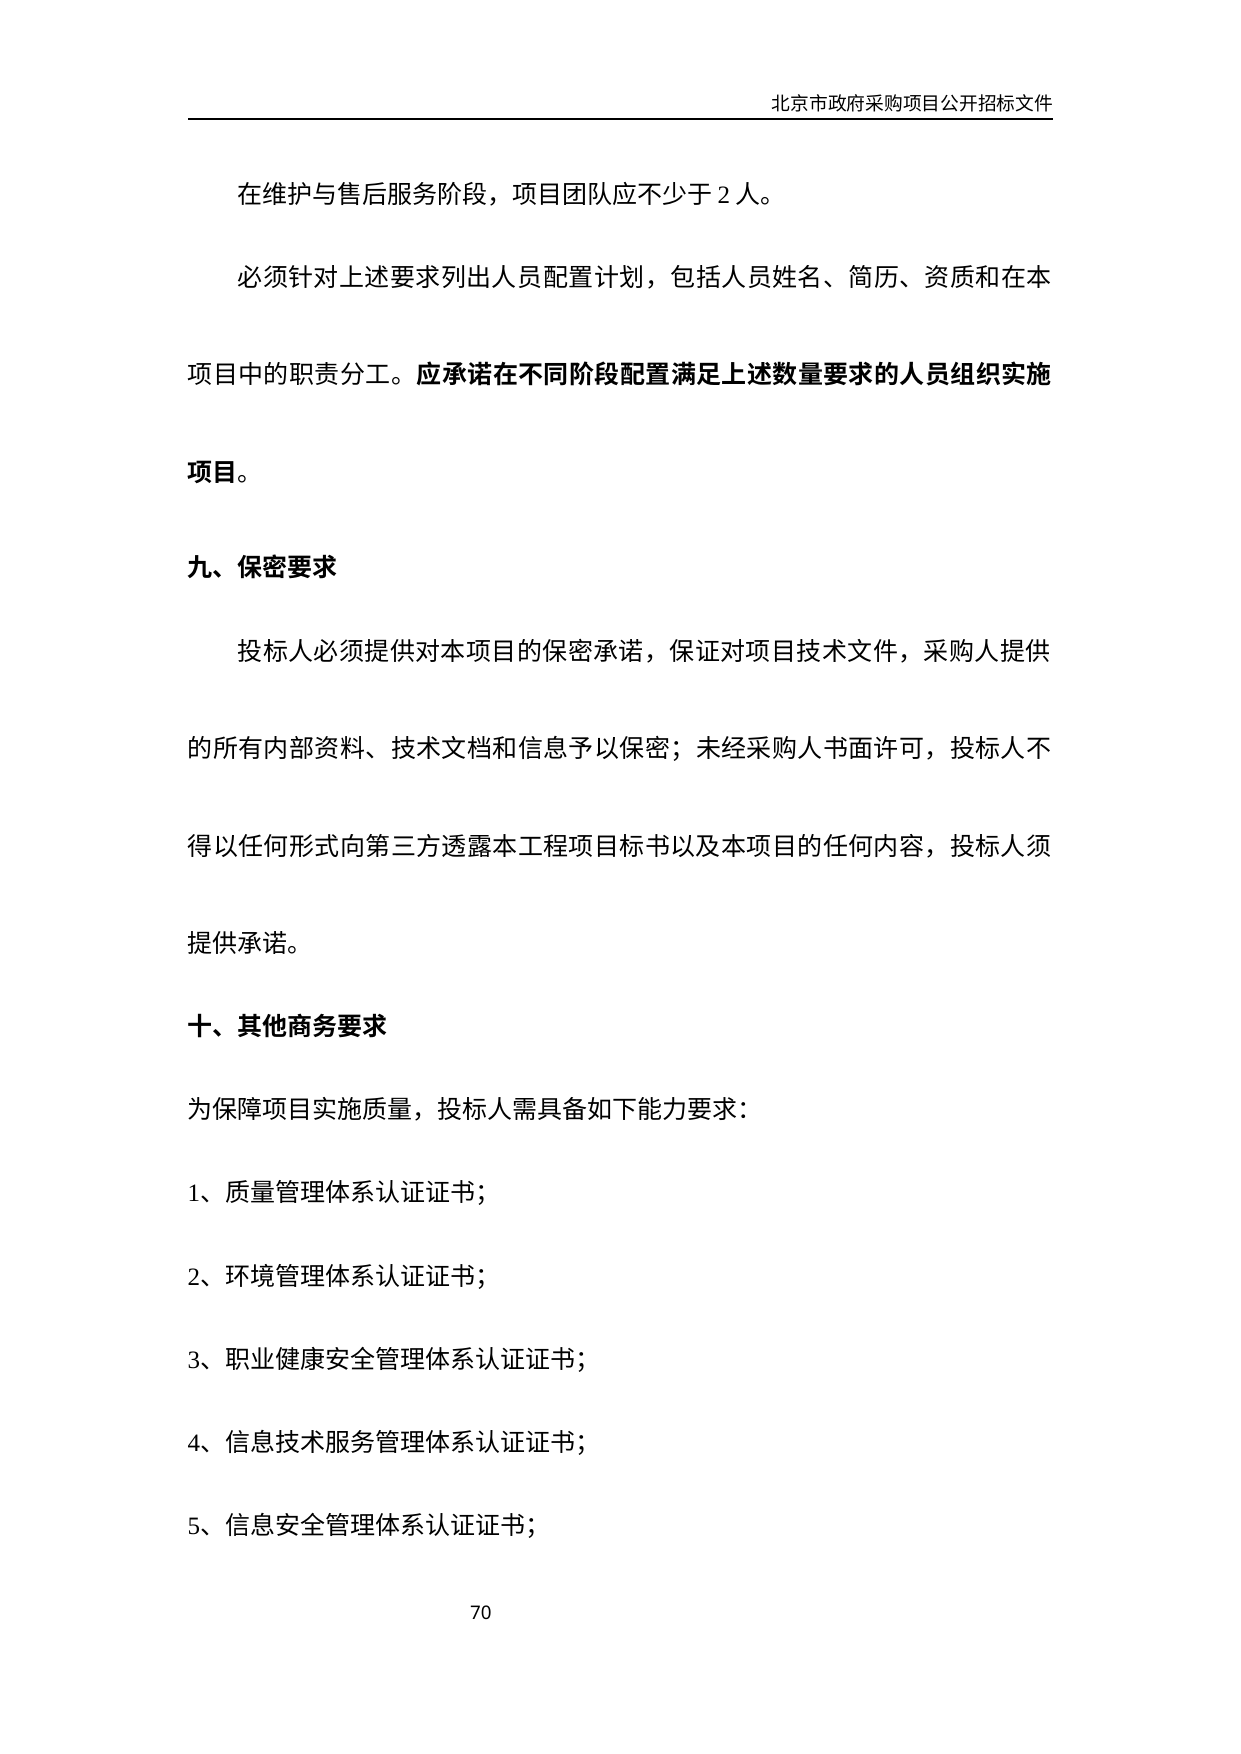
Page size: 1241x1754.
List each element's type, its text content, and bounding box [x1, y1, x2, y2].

list 其他商务要求 [187, 992, 1053, 1057]
text 投标人必须提供对本项目的保密承诺，保证对项目技术文件，采购人提供的所有内部资料、技术文档和信息予以保密；未经采购人书面许可，投标人不得以任何形式向第三方透露本工程项目标书以及本项目的任何内容，投标人须提供承诺。 [187, 617, 1053, 974]
list 1、质量管理体系认证证书； [187, 1158, 1053, 1223]
list 5、信息安全管理体系认证证书； [187, 1491, 1053, 1556]
list 3、职业健康安全管理体系认证证书； [187, 1325, 1053, 1390]
list 为保障项目实施质量，投标人需具备如下能力要求： [187, 1075, 1053, 1140]
subtitle 九、保密要求 [187, 533, 1053, 598]
text 必须针对上述要求列出人员配置计划，包括人员姓名、简历、资质和在本项目中的职责分工。应承诺在不同阶段配置满足上述数量要求的人员组织实施项目。 [187, 243, 1053, 503]
list 4、信息技术服务管理体系认证证书； [187, 1408, 1053, 1473]
list 2、环境管理体系认证证书； [187, 1242, 1053, 1307]
text 在维护与售后服务阶段，项目团队应不少于2人。 [187, 160, 1053, 225]
